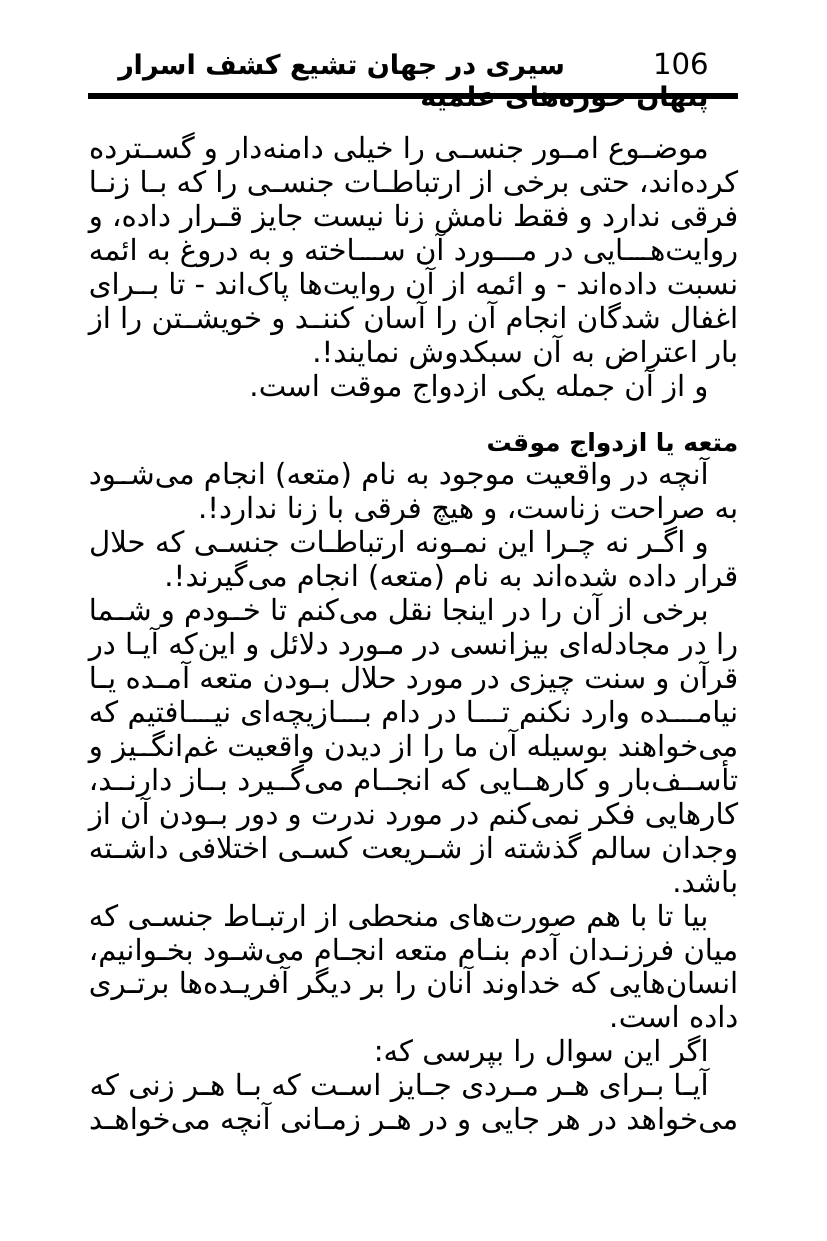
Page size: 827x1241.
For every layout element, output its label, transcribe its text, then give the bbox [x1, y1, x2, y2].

text و اگر نه‌ چرا این‌ نمونه‌ ارتباطات‌ جنسی‌ که‌ حلال‌ قرار داده‌ شده‌اند به‌ نام‌ (متعه‌) انجام‌ می‌گیرند!. [89, 525, 738, 593]
text و از آن‌ جمله‌ یکی‌ ازدواج‌ موقت‌ است‌. [89, 369, 738, 403]
text برخی‌ از آن‌ را در اینجا نقل‌ می‌کنم‌ تا خودم‌ و شما را در مجادله‌ای‌ بیزانسی‌ در مورد دلائل‌ و این‌که‌ آیا در قرآن‌ و سنت‌ چیزی‌ در مورد حلال‌ بودن‌ متعه‌ آمده‌ یا نیامده‌ وارد نکنم‌ تا در دام‌ بازیچه‌ای‌ نیافتیم‌ که‌ می‌خواهند بوسیله‌ آن‌ ما را از دیدن‌ واقعیت‌ غم‌انگیز و تأسف‌‌بار و کارهایی‌ که‌ انجام‌ می‌گیرد باز دارند، کارهایی‌ فکر نمی‌کنم در مورد ندرت‌ و دور بودن‌ آن‌ از وجدان‌ سالم‌ گذشته‌ از شریعت‌ کسی‌ اختلافی‌ داشته‌ باشد. [89, 593, 738, 899]
text آنچه‌ در واقعیت‌ موجود به‌ نام‌ (متعه‌) انجام‌ می‌شود به‌ صراحت‌ زناست، و هیچ‌ فرقی‌ با زنا ندارد!. [89, 457, 738, 525]
text متعه‌ یا ازدواج‌ موقت‌ [89, 428, 738, 457]
text موضوع‌ امور جنسی‌ را خیلی‌ دامنه‌دار و گسترده کرده‌اند، حتی‌ برخی‌ از ارتباطات‌ جنسی‌ را که‌ با زنا فرقی‌ ندارد و فقط‌ نامش‌ زنا نیست‌ جایز قرار داده، و روایت‌هایی‌ در مورد آن‌ ساخته‌ و به‌ دروغ‌ به‌ ائمه‌ نسبت‌ داده‌اند - و ائمه از آن‌ روایت‌ها پاک‌اند - تا برای‌ اغفال‌ شدگان‌ انجام‌ آن‌ را آسان‌ کنند و خویشتن‌ را از بار اعتراض‌ به‌ آن‌ سبکدوش ‌نمایند!. [89, 132, 738, 369]
text بیا تا با هم‌ صورت‌های‌ منحطی‌ از ارتباط‌ جنسی‌ که‌ میان‌ فرزندان‌ آدم‌ بنام‌ متعه‌ انجام‌ می‌شود بخوانیم، انسان‌هایی ‌که‌ خداوند آنان‌ را بر دیگر آفریده‌ها‌ برتری‌ داده‌ است‌. [89, 899, 738, 1035]
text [89, 1069, 738, 1137]
text اگر این‌ سوال‌ را بپرسی‌ که‌: [89, 1035, 738, 1069]
